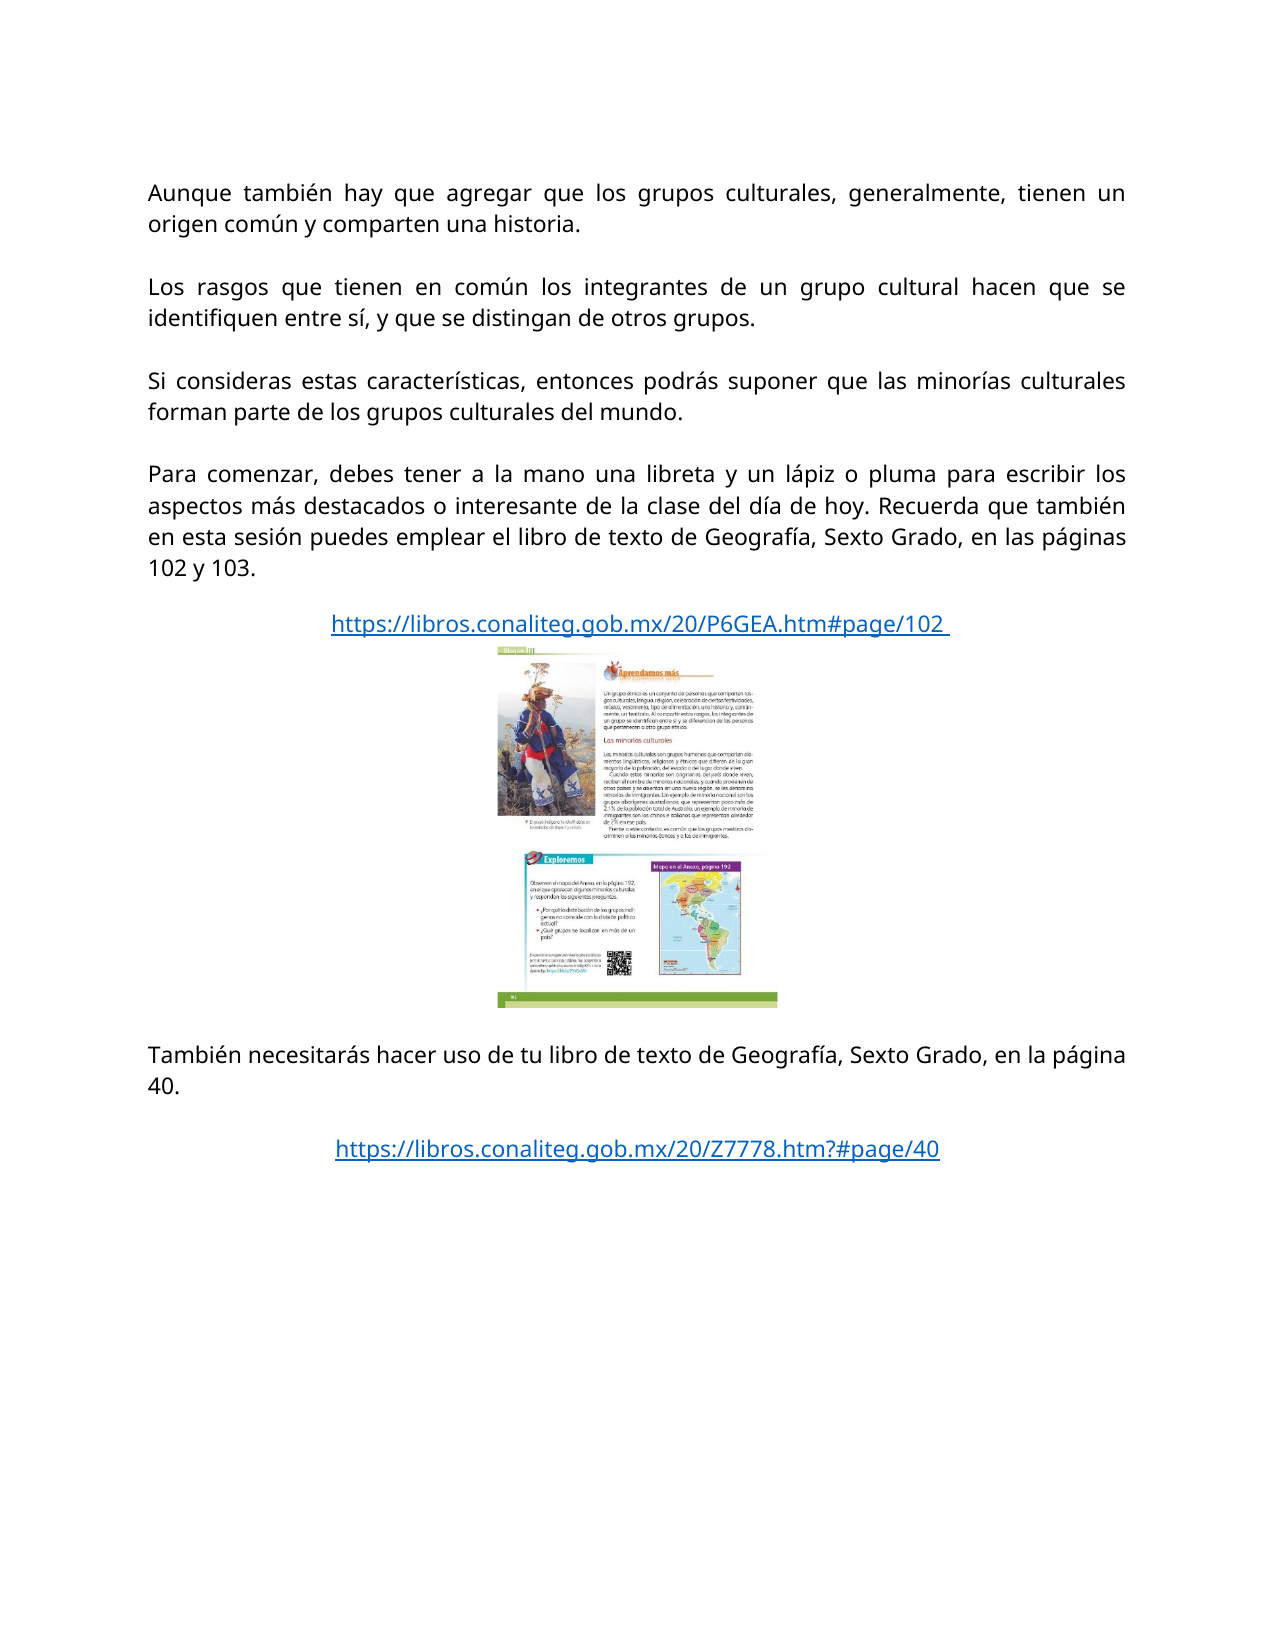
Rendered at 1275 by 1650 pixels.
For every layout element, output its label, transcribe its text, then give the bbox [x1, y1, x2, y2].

text Para comenzar, debes tener a la mano una libreta y un lápiz o pluma para escribir los aspectos más destacados o interesante de la clase del día de hoy. Recuerda que también en esta sesión puedes emplear el libro de texto de Geografía, Sexto Grado, en las páginas 102 y 103. [148, 458, 1127, 583]
text Si consideras estas características, entonces podrás suponer que las minorías culturales forman parte de los grupos culturales del mundo. [148, 365, 1127, 427]
text También necesitarás hacer uso de tu libro de texto de Geografía, Sexto Grado, en la página 40. [148, 1039, 1127, 1101]
text https://libros.conaliteg.gob.mx/20/P6GEA.htm#page/102 [148, 607, 1127, 639]
text https://libros.conaliteg.gob.mx/20/Z7778.htm?#page/40 [148, 1132, 1127, 1164]
picture [497, 638, 778, 1008]
text Aunque también hay que agregar que los grupos culturales, generalmente, tienen un origen común y comparten una historia. [148, 177, 1127, 240]
text Los rasgos que tienen en común los integrantes de un grupo cultural hacen que se identifiquen entre sí, y que se distingan de otros grupos. [148, 271, 1127, 333]
